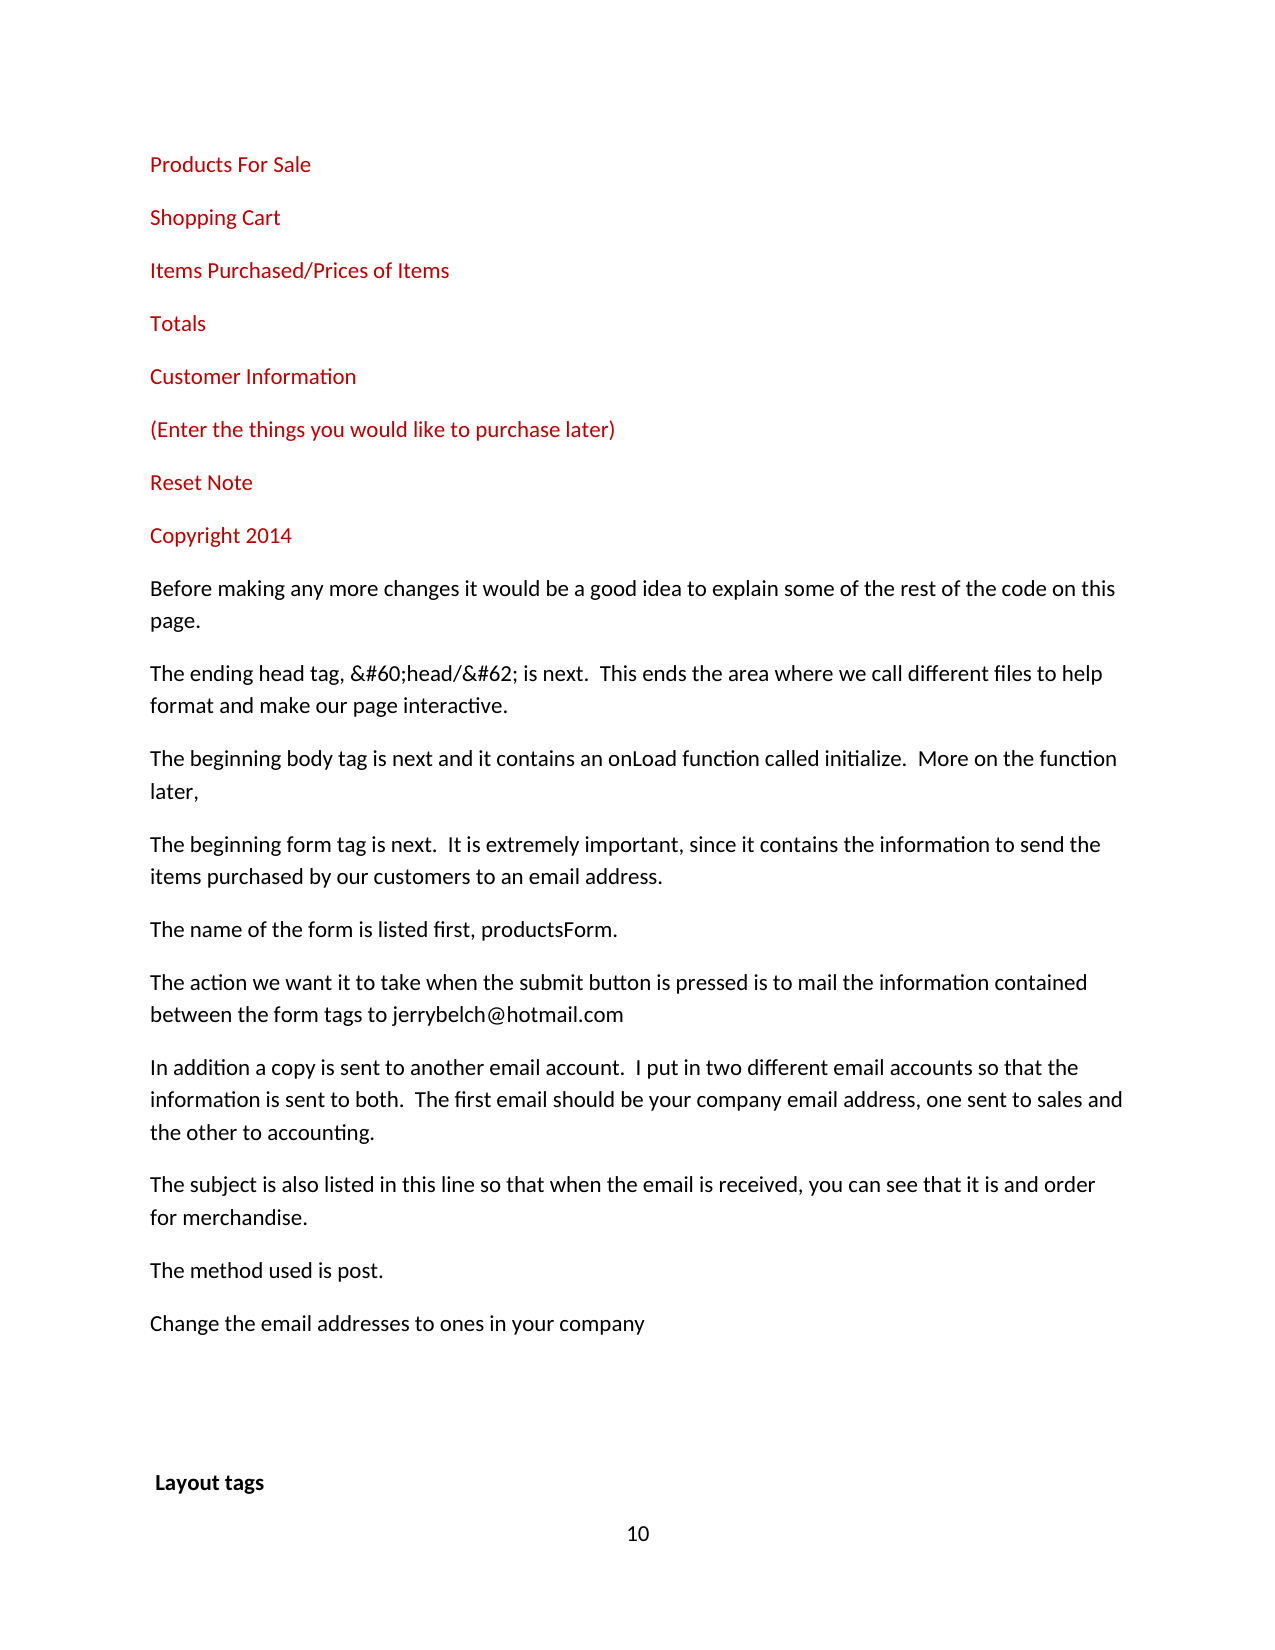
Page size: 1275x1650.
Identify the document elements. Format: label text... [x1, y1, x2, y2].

text Items Purchased/Prices of Items [150, 256, 1125, 284]
text Totals [150, 309, 1125, 337]
text Layout tags [150, 1468, 1125, 1496]
text (Enter the things you would like to purchase later) [150, 415, 1125, 443]
text The name of the form is listed first, productsForm. [150, 915, 1125, 943]
text The beginning form tag is next. It is extremely important, since it contains the information to send the items purchased by our customers to an email address. [150, 830, 1125, 890]
text The action we want it to take when the submit button is pressed is to mail the information contained between the form tags to jerrybelch@hotmail.com [150, 968, 1125, 1028]
text Reset Note [150, 468, 1125, 496]
text The beginning body tag is next and it contains an onLoad function called initialize. More on the function later, [150, 744, 1125, 805]
text Before making any more changes it would be a good idea to explain some of the rest of the code on this page. [150, 574, 1125, 634]
text The ending head tag, &#60;head/&#62; is next. This ends the area where we call different files to help format and make our page interactive. [150, 659, 1125, 719]
text The method used is post. [150, 1256, 1125, 1284]
text The subject is also listed in this line so that when the email is received, you can see that it is and order for merchandise. [150, 1171, 1125, 1231]
text Copyright 2014 [150, 521, 1125, 549]
text Customer Information [150, 362, 1125, 390]
text Shopping Cart [150, 203, 1125, 231]
text Change the email addresses to ones in your company [150, 1309, 1125, 1337]
text In addition a copy is sent to another email account. I put in two different email accounts so that the information is sent to both. The first email should be your company email address, one sent to sales and the other to accounting. [150, 1053, 1125, 1146]
text Products For Sale [150, 150, 1125, 178]
